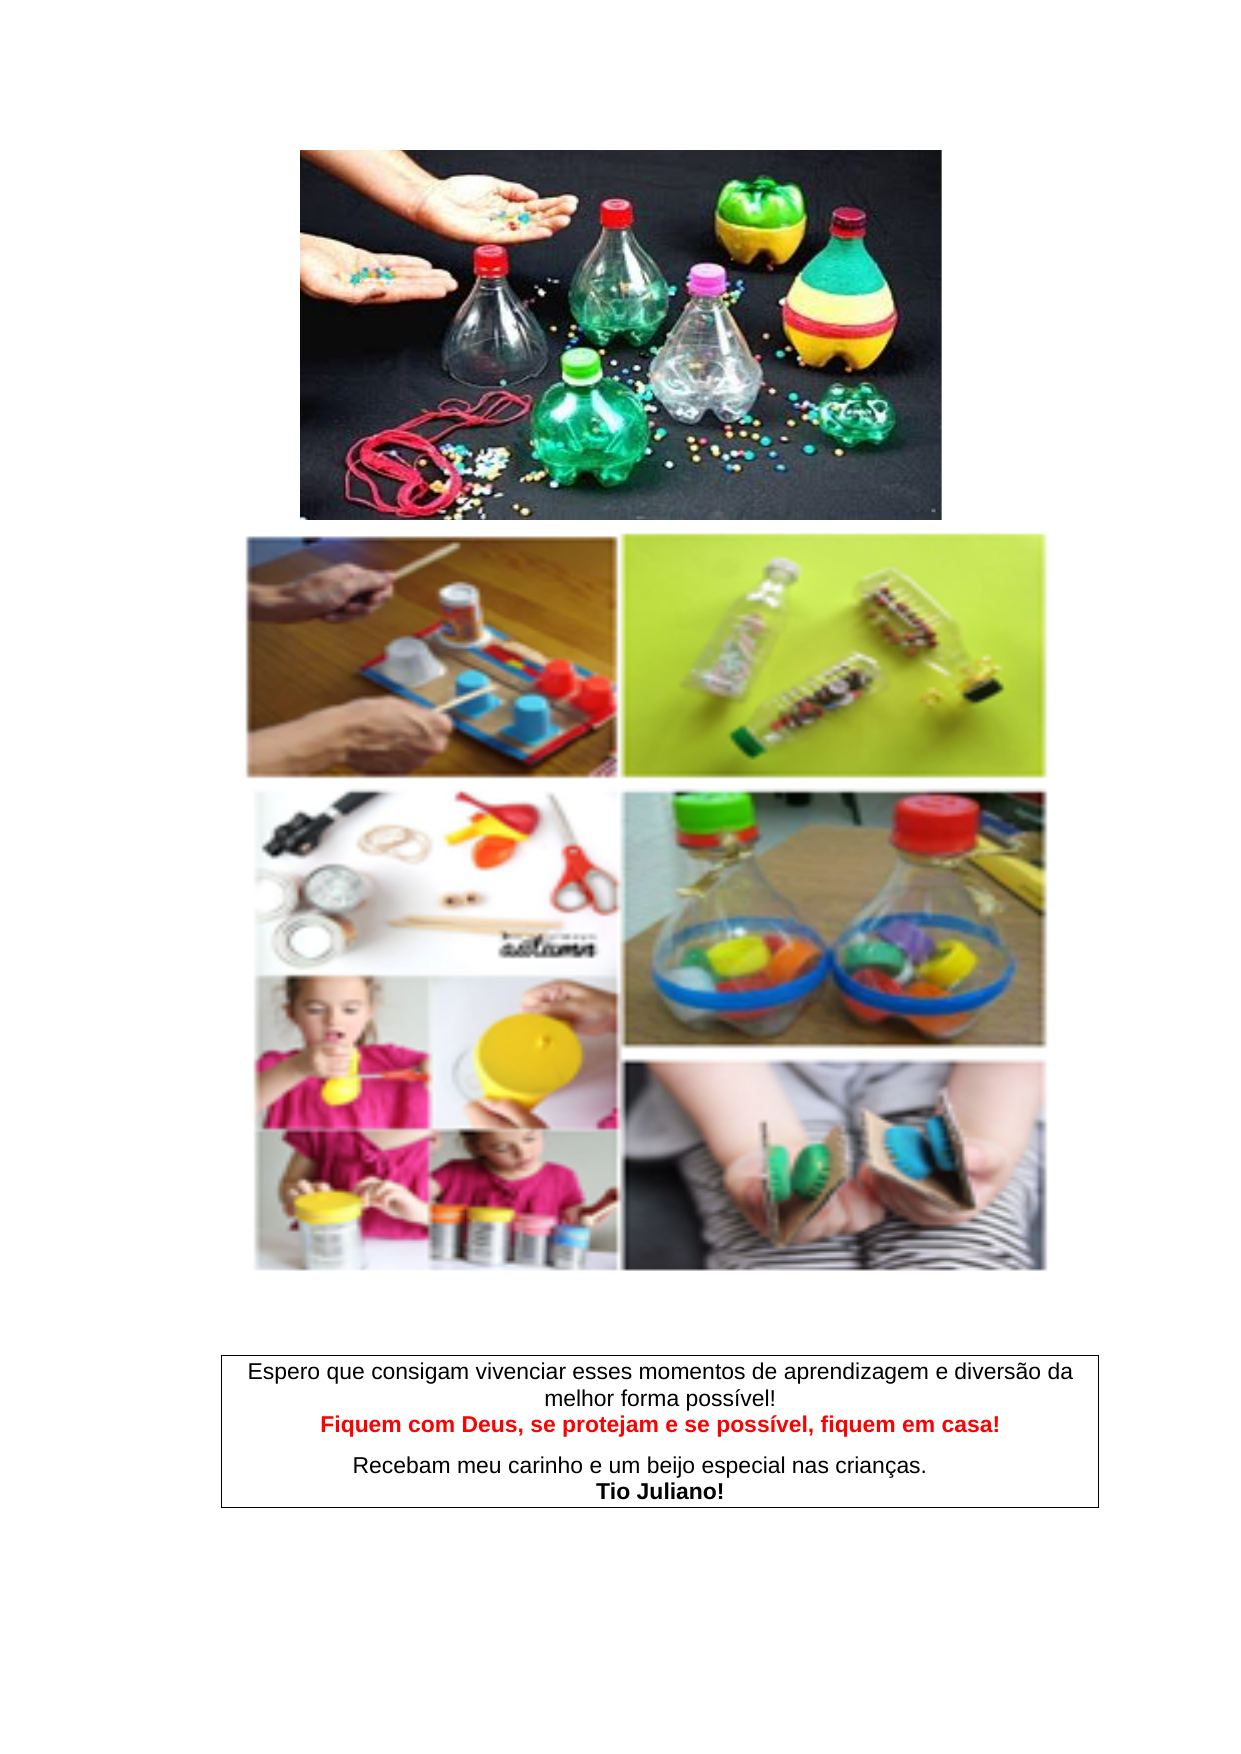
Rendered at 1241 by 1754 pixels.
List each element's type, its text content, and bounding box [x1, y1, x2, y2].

text Tio Juliano! [222, 1478, 1098, 1507]
text Fiquem com Deus, se protejam e se possível, fiquem em casa! [222, 1411, 1098, 1437]
picture [225, 150, 1071, 1277]
text Recebam meu carinho e um beijo especial nas crianças. [222, 1437, 1098, 1478]
text Espero que consigam vivenciar esses momentos de aprendizagem e diversão da melhor forma possível! [222, 1356, 1098, 1411]
